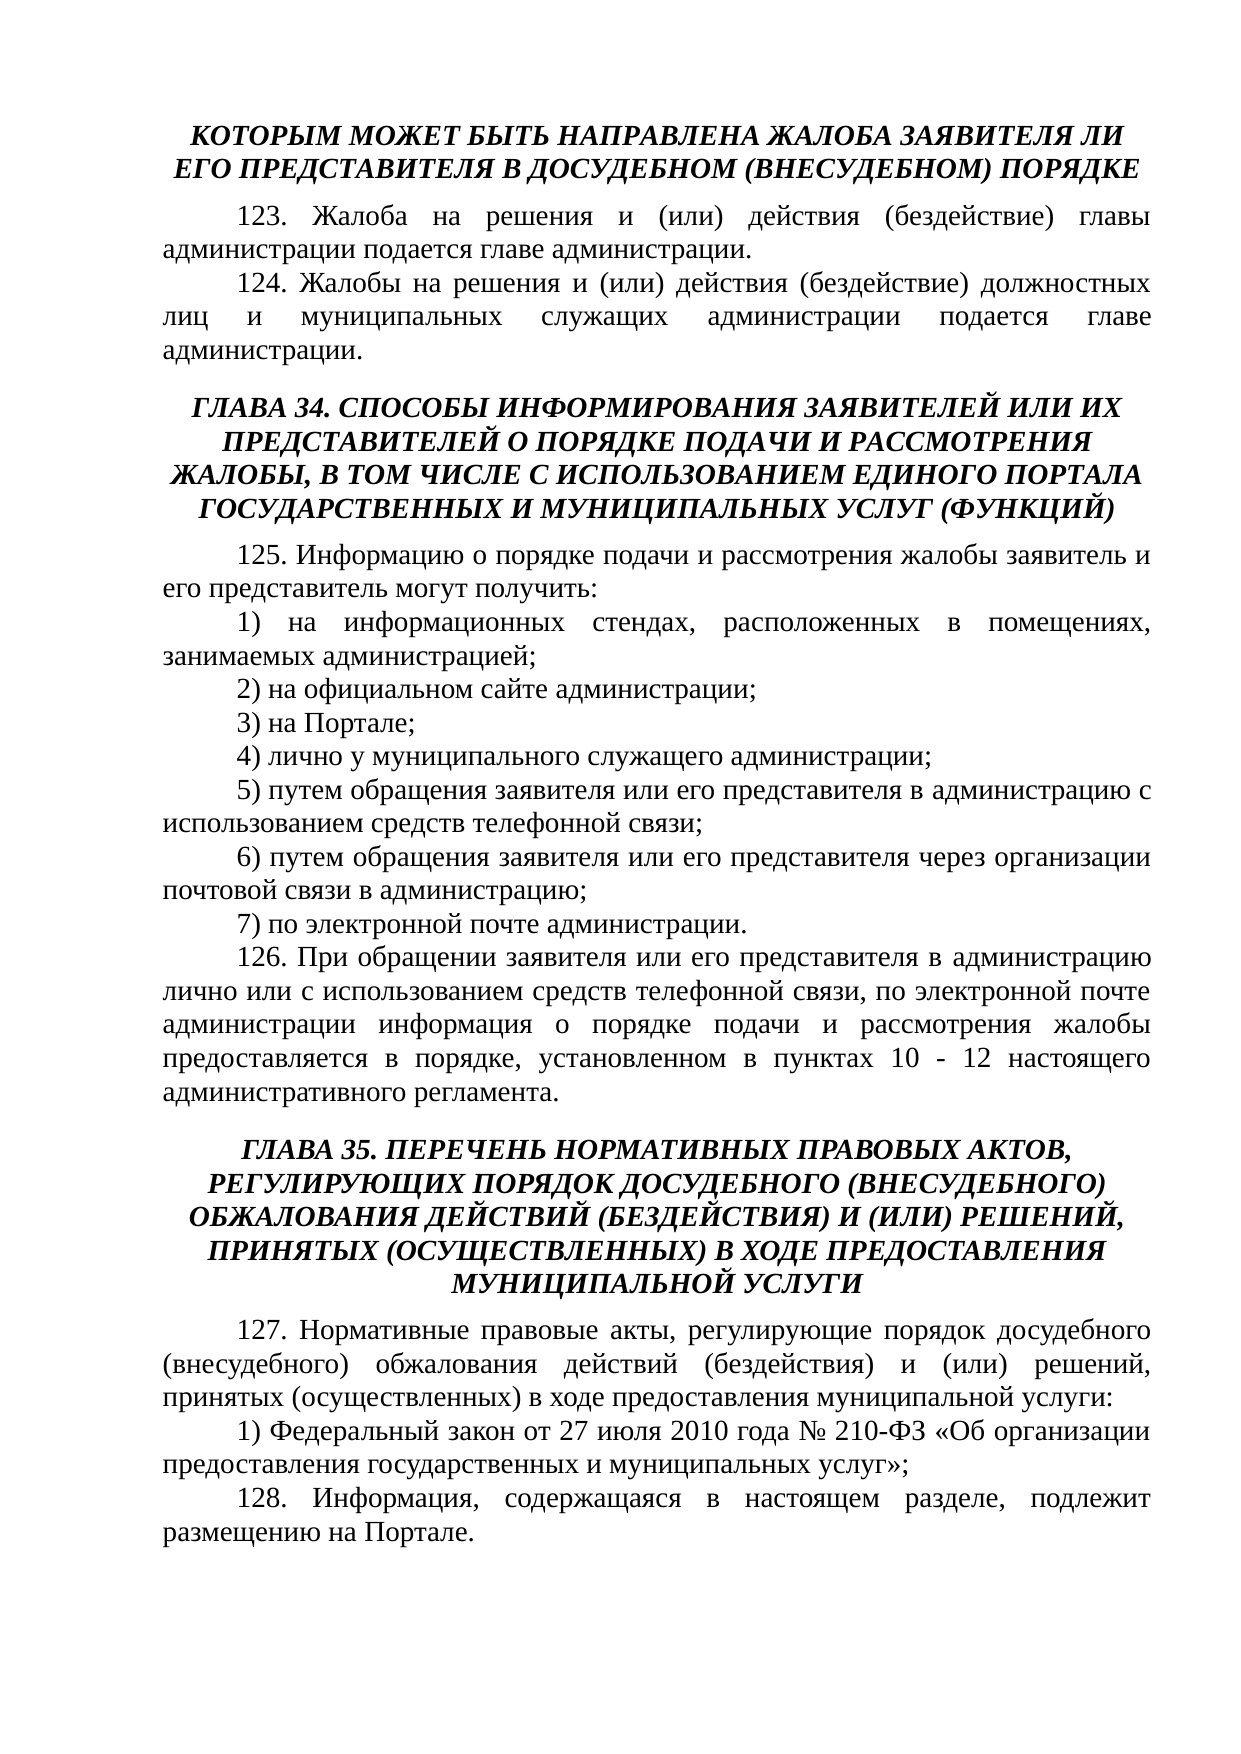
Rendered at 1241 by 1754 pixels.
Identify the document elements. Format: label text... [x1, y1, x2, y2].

text 1) на информационных стендах, расположенных в помещениях, занимаемых администрацией; [162, 604, 1152, 671]
text 1) Федеральный закон от 27 июля 2010 года № 210-ФЗ «Об организации предоставления государственных и муниципальных услуг»; [162, 1413, 1152, 1480]
text 123. Жалоба на решения и (или) действия (бездействие) главы администрации подается главе администрации. [162, 198, 1152, 265]
text 126. При обращении заявителя или его представителя в администрацию лично или с использованием средств телефонной связи, по электронной почте администрации информация о порядке подачи и рассмотрения жалобы предоставляется в порядке, установленном в пунктах 10 - 12 настоящего административного регламента. [162, 939, 1152, 1107]
text 125. Информацию о порядке подачи и рассмотрения жалобы заявитель и его представитель могут получить: [162, 537, 1152, 604]
text 6) путем обращения заявителя или его представителя через организации почтовой связи в администрацию; [162, 839, 1152, 906]
text 128. Информация, содержащаяся в настоящем разделе, подлежит размещению на Портале. [162, 1480, 1152, 1547]
text 127. Нормативные правовые акты, регулирующие порядок досудебного (внесудебного) обжалования действий (бездействия) и (или) решений, принятых (осуществленных) в ходе предоставления муниципальной услуги: [162, 1312, 1152, 1413]
text ГЛАВА 34. СПОСОБЫ ИНФОРМИРОВАНИЯ ЗАЯВИТЕЛЕЙ ИЛИ ИХ ПРЕДСТАВИТЕЛЕЙ О ПОРЯДКЕ ПОДАЧИ И РАССМОТРЕНИЯ ЖАЛОБЫ, В ТОМ ЧИСЛЕ С ИСПОЛЬЗОВАНИЕМ ЕДИНОГО ПОРТАЛА ГОСУДАРСТВЕННЫХ И МУНИЦИПАЛЬНЫХ УСЛУГ (ФУНКЦИЙ) [162, 390, 1152, 524]
text 2) на официальном сайте администрации; [162, 671, 1152, 705]
text 124. Жалобы на решения и (или) действия (бездействие) должностных лиц и муниципальных служащих администрации подается главе администрации. [162, 265, 1152, 365]
text ГЛАВА 35. ПЕРЕЧЕНЬ НОРМАТИВНЫХ ПРАВОВЫХ АКТОВ, РЕГУЛИРУЮЩИХ ПОРЯДОК ДОСУДЕБНОГО (ВНЕСУДЕБНОГО) ОБЖАЛОВАНИЯ ДЕЙСТВИЙ (БЕЗДЕЙСТВИЯ) И (ИЛИ) РЕШЕНИЙ, ПРИНЯТЫХ (ОСУЩЕСТВЛЕННЫХ) В ХОДЕ ПРЕДОСТАВЛЕНИЯ МУНИЦИПАЛЬНОЙ УСЛУГИ [162, 1132, 1152, 1300]
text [162, 118, 1152, 185]
text 4) лично у муниципального служащего администрации; [162, 738, 1152, 772]
text 5) путем обращения заявителя или его представителя в администрацию с использованием средств телефонной связи; [162, 772, 1152, 839]
text 7) по электронной почте администрации. [162, 906, 1152, 939]
text 3) на Портале; [162, 705, 1152, 738]
